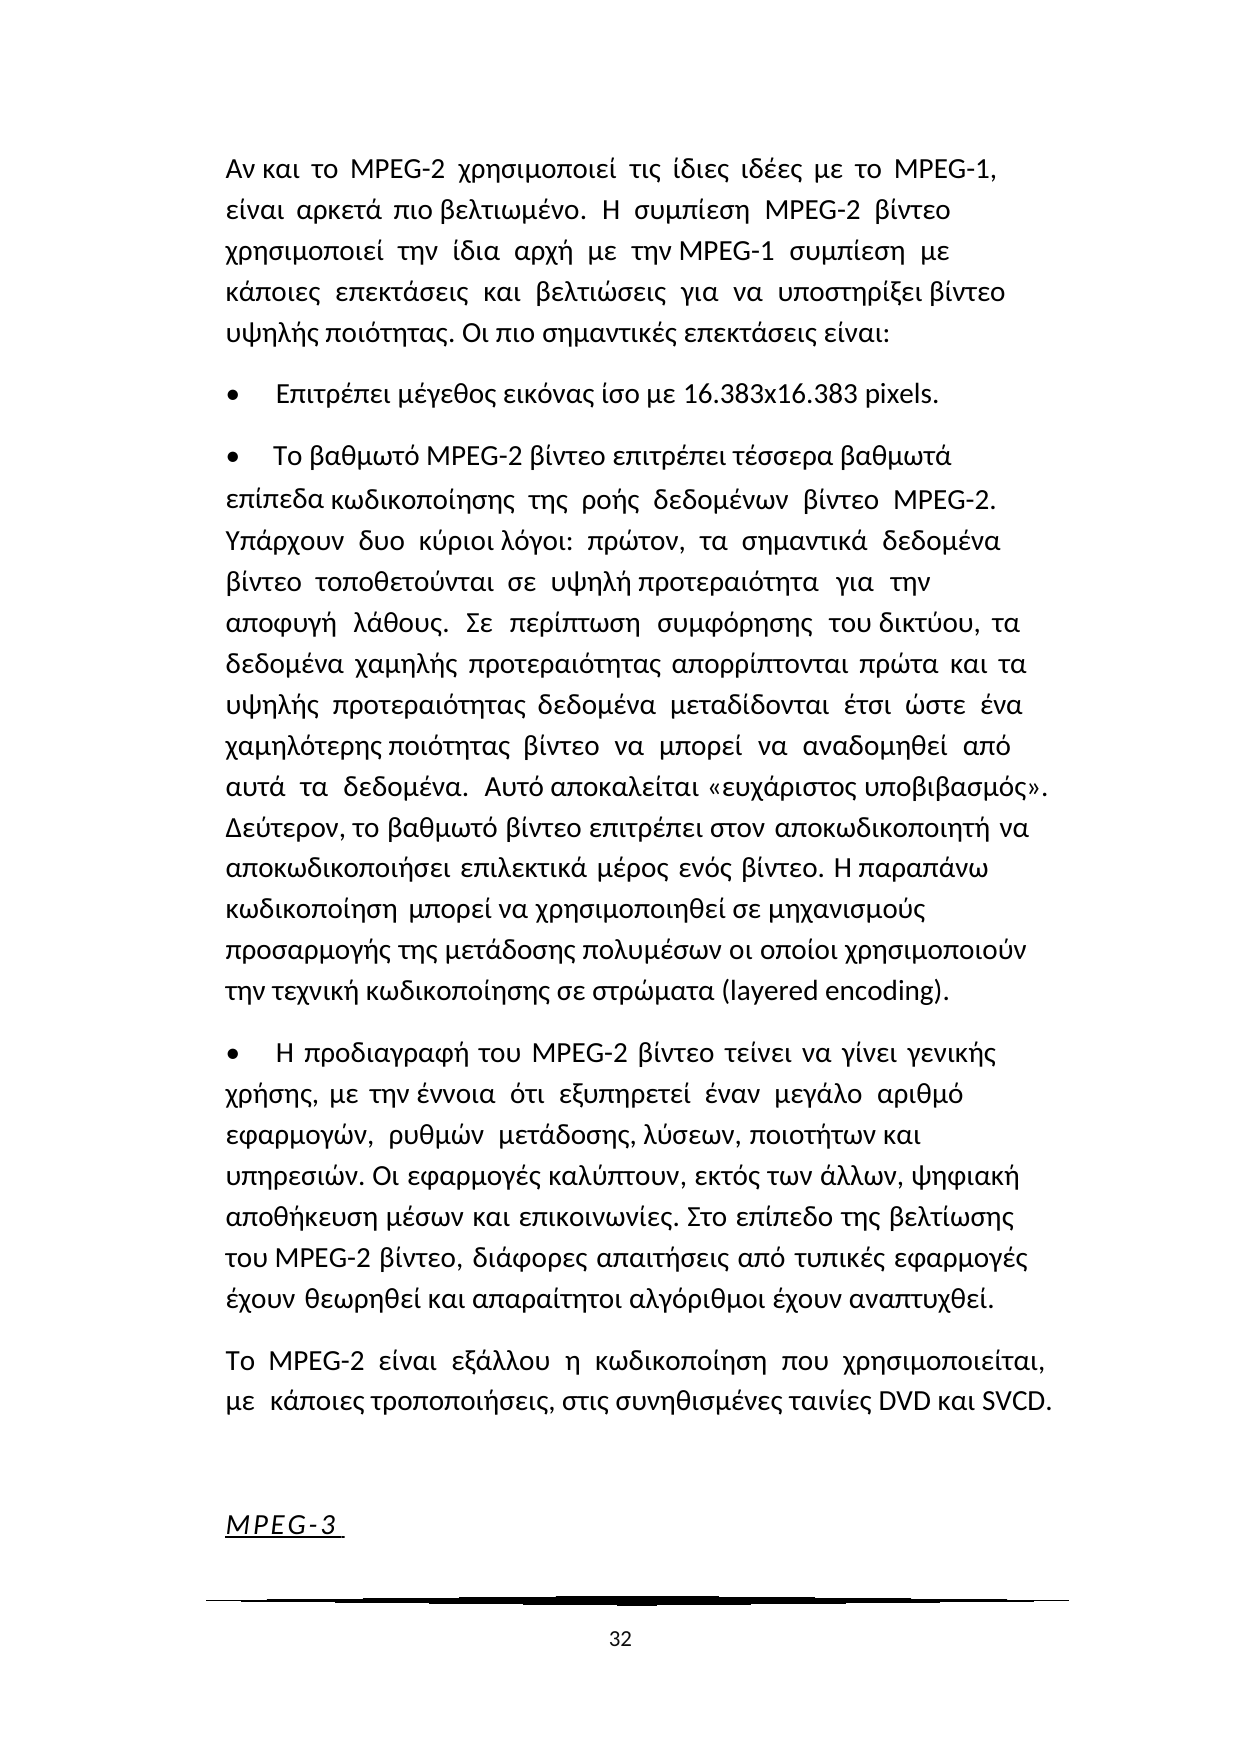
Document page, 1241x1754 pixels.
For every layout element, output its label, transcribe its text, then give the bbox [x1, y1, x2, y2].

text • Επιτρέπει µέγεθος εικόνας ίσο µε 16.383x16.383 pixels. [225, 376, 1053, 411]
text Το MPEG-2 είναι εξάλλου η κωδικοποίηση που χρησιµοποιείται, µε κάποιες τροποποιήσεις, στις συνηθισµένες ταινίες DVD και SVCD. [225, 1342, 1053, 1418]
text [225, 150, 1053, 349]
text • Η προδιαγραφή του MPEG-2 βίντεο τείνει να γίνει γενικής χρήσης, µε την έννοια ότι εξυπηρετεί έναν µεγάλο αριθµό εφαρµογών, ρυθµών µετάδοσης, λύσεων, ποιοτήτων και υπηρεσιών. Οι εφαρµογές καλύπτουν, εκτός των άλλων, ψηφιακή αποθήκευση µέσων και επικοινωνίες. Στο επίπεδο της βελτίωσης του MPEG-2 βίντεο, διάφορες απαιτήσεις από τυπικές εφαρµογές έχουν θεωρηθεί και απαραίτητοι αλγόριθµοι έχουν αναπτυχθεί. [225, 1034, 1053, 1315]
text • Το βαθµωτό MPEG-2 βίντεο επιτρέπει τέσσερα βαθµωτά επίπεδα κωδικοποίησης της ροής δεδοµένων βίντεο MPEG-2. Υπάρχουν δυο κύριοι λόγοι: πρώτον, τα σηµαντικά δεδοµένα βίντεο τοποθετούνται σε υψηλή προτεραιότητα για την αποφυγή λάθους. Σε περίπτωση συµφόρησης του δικτύου, τα δεδοµένα χαµηλής προτεραιότητας απορρίπτονται πρώτα και τα υψηλής προτεραιότητας δεδοµένα µεταδίδονται έτσι ώστε ένα χαµηλότερης ποιότητας βίντεο να µπορεί να αναδοµηθεί από αυτά τα δεδοµένα. Αυτό αποκαλείται «ευχάριστος υποβιβασµός». ∆εύτερον, το βαθµωτό βίντεο επιτρέπει στον αποκωδικοποιητή να αποκωδικοποιήσει επιλεκτικά µέρος ενός βίντεο. Η παραπάνω κωδικοποίηση µπορεί να χρησιµοποιηθεί σε µηχανισµούς προσαρµογής της µετάδοσης πολυµέσων οι οποίοι χρησιµοποιούν την τεχνική κωδικοποίησης σε στρώµατα (layered encoding). [225, 437, 1053, 1008]
text MPEG-3 [225, 1506, 1053, 1542]
